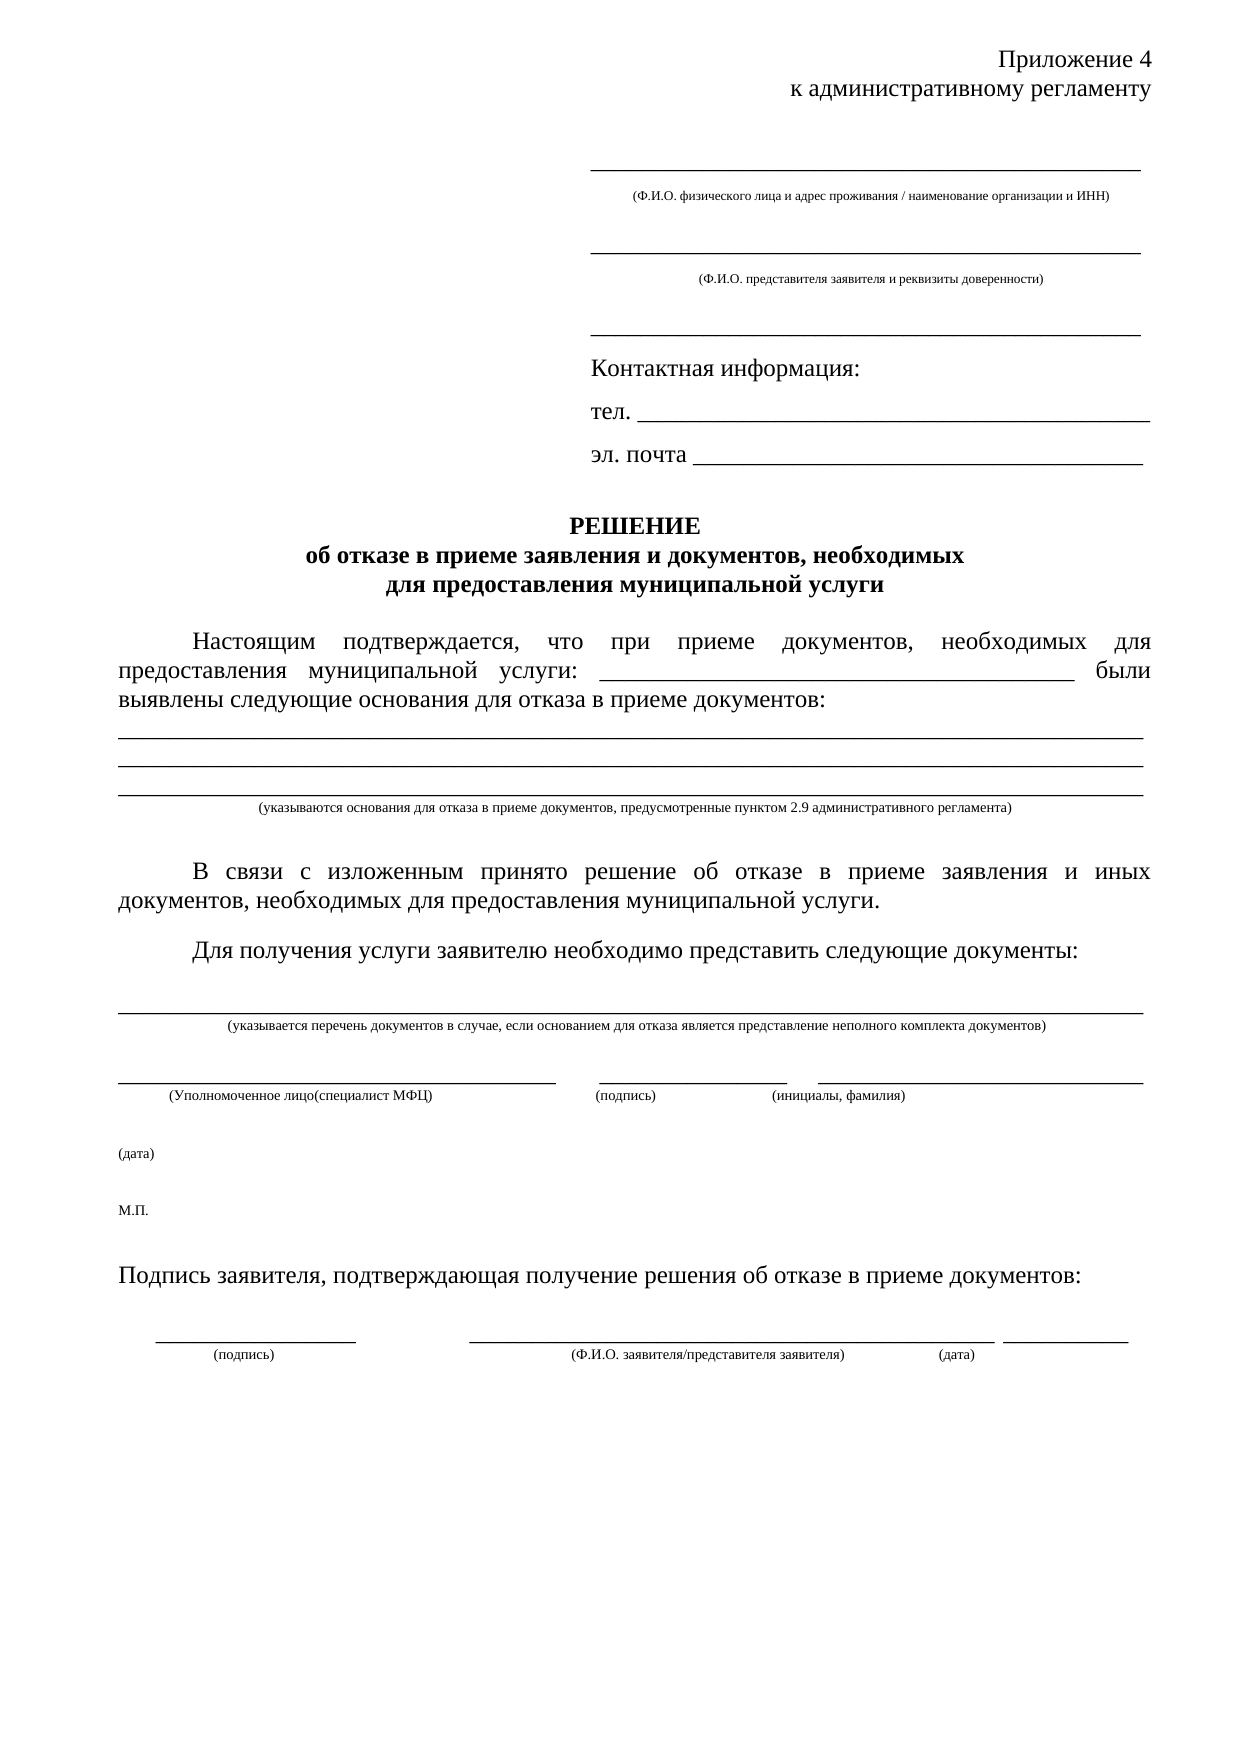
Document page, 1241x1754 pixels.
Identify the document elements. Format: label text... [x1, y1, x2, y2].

text __________________________________________________________________________________ [118, 713, 1152, 741]
text М.П. [118, 1202, 1152, 1231]
text (указываются основания для отказа в приеме документов, предусмотренные пунктом 2.9 административного регламента) [118, 799, 1152, 828]
text тел. _________________________________________ [591, 396, 1152, 425]
text (указывается перечень документов в случае, если основанием для отказа является представление неполного комплекта документов) [118, 1017, 1152, 1046]
text ________________ __________________________________________ __________ [118, 1317, 1152, 1346]
text Подпись заявителя, подтверждающая получение решения об отказе в приеме документов: [118, 1260, 1152, 1288]
text ____________________________________________ [591, 145, 1152, 174]
text Для получения услуги заявителю необходимо представить следующие документы: [118, 935, 1152, 963]
text (дата) [118, 1145, 1152, 1173]
text ___________________________________ _______________ __________________________ [118, 1058, 1152, 1087]
text Контактная информация: [591, 353, 1152, 382]
text Приложение 4 [118, 44, 1152, 73]
text ____________________________________________________________________________________________________________________________________________________________________ [118, 741, 1152, 799]
text __________________________________________________________________________________ [118, 988, 1152, 1017]
text (Ф.И.О. физического лица и адрес проживания / наименование организации и ИНН) [591, 188, 1152, 214]
text к административному регламенту [118, 73, 1152, 102]
text об отказе в приеме заявления и документов, необходимых для предоставления муниципальной услуги [118, 540, 1152, 598]
text (подпись) (Ф.И.О. заявителя/представителя заявителя) (дата) [118, 1346, 1152, 1375]
text эл. почта ____________________________________ [591, 439, 1152, 468]
text В связи с изложенным принято решение об отказе в приеме заявления и иных документов, необходимых для предоставления муниципальной услуги. [118, 856, 1152, 914]
text Настоящим подтверждается, что при приеме документов, необходимых для предоставления муниципальной услуги: ______________________________________ были выявлены следующие основания для отказа в приеме документов: [118, 626, 1152, 713]
text РЕШЕНИЕ [118, 511, 1152, 540]
text ____________________________________________ [591, 228, 1152, 256]
text (Ф.И.О. представителя заявителя и реквизиты доверенности) [591, 271, 1152, 297]
text (Уполномоченное лицо(специалист МФЦ) (подпись) (инициалы, фамилия) [118, 1087, 1152, 1116]
text ____________________________________________ [591, 310, 1152, 339]
